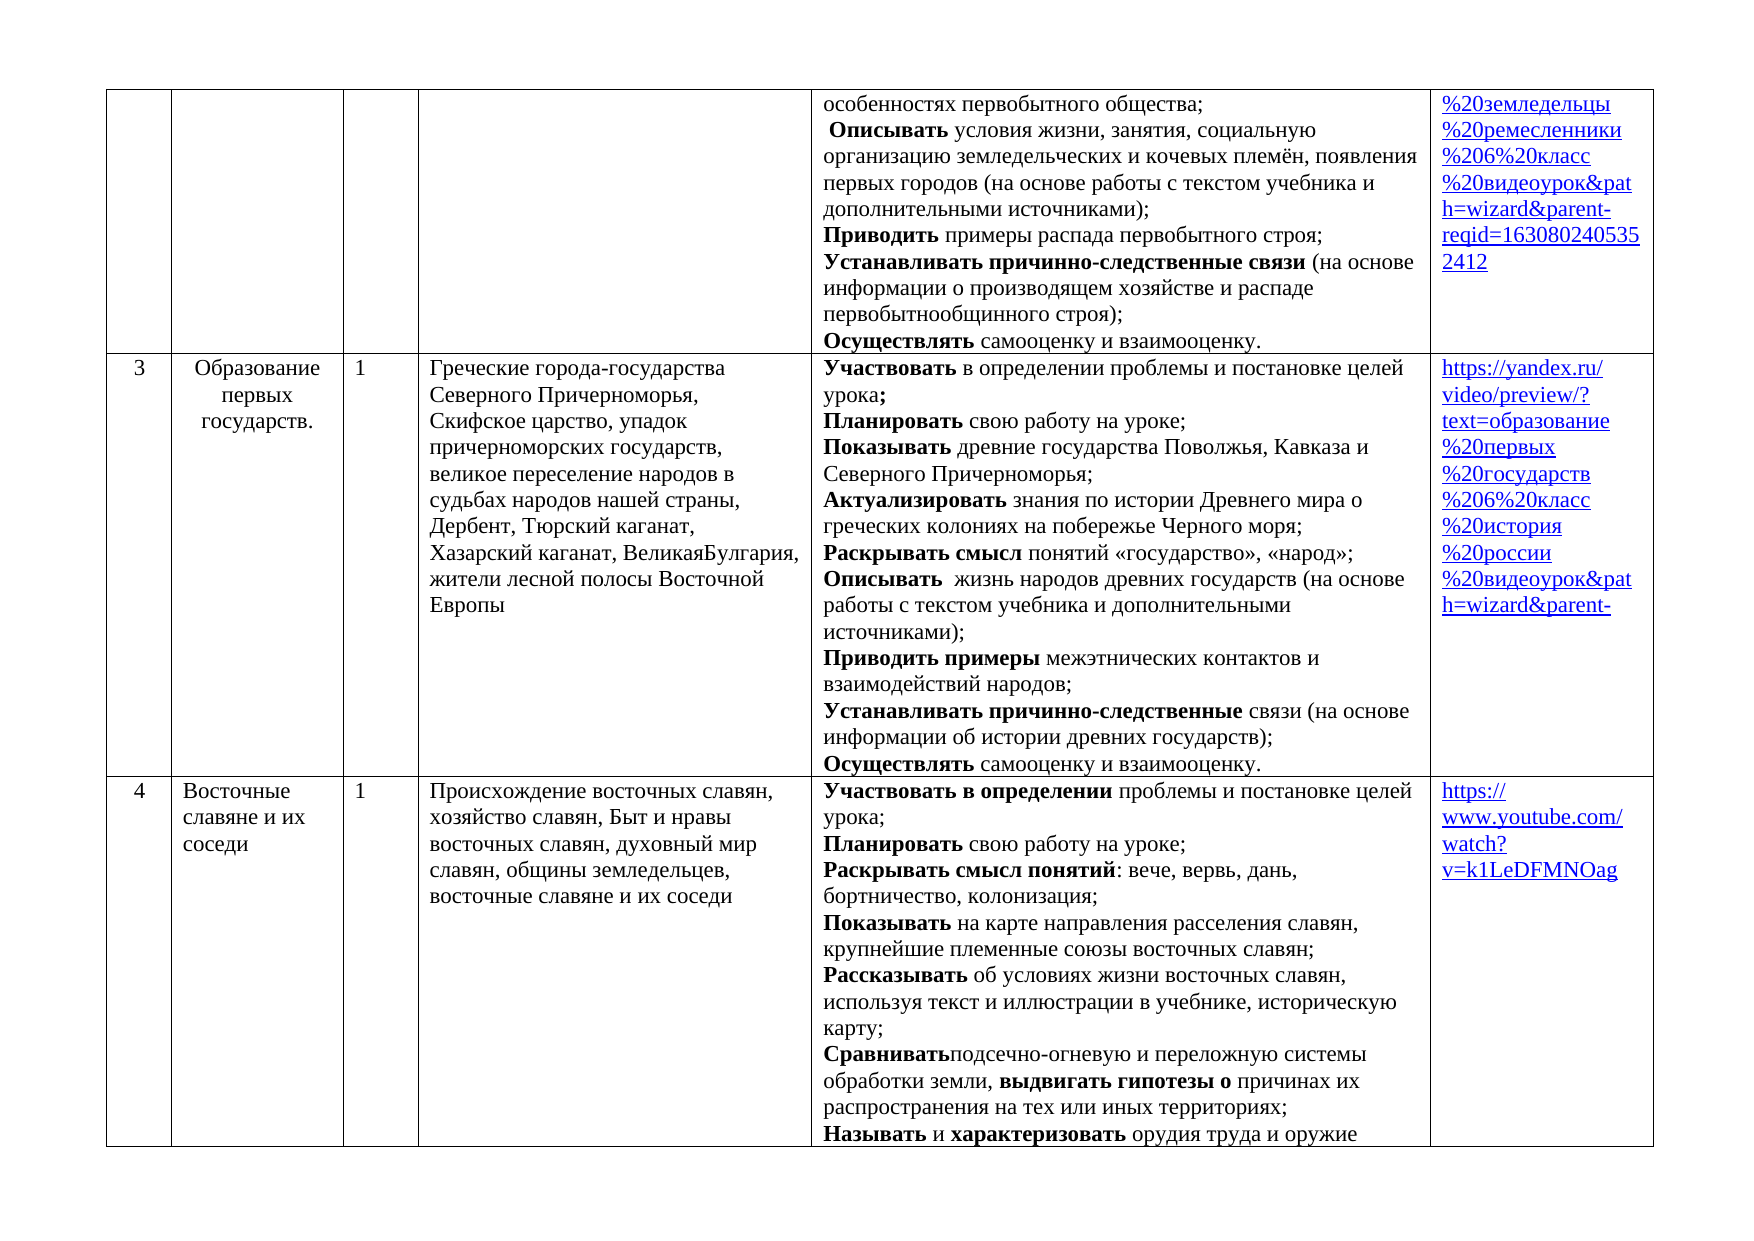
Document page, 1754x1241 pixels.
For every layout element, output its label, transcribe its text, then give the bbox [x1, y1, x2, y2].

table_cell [172, 90, 343, 353]
table_cell 1 [344, 90, 418, 353]
table_cell Греческие города-государства Северного Причерноморья, Скифское царство, упадок причерноморских государств, великое переселение народов в судьбах народов нашей страны, Дербент, Тюрский каганат, Хазарский каганат, ВеликаяБулгария, жители лесной полосы Восточной Европы [419, 354, 811, 776]
table_cell 1 [344, 777, 418, 1146]
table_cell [172, 777, 343, 1146]
table_cell https://yandex.ru/video/preview/?text=образование%20первых%20государств%206%20класс%20история%20россии%20видеоурок&path=wizard&parent- [1431, 354, 1653, 776]
table_cell 3 [107, 354, 171, 776]
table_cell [1431, 90, 1653, 353]
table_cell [419, 777, 811, 1146]
table_cell 2 [107, 90, 171, 353]
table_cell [1431, 777, 1653, 1146]
table_cell Образование первых государств. [172, 354, 343, 776]
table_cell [419, 90, 811, 353]
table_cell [812, 777, 1430, 1146]
table_cell Участвовать в определении проблемы и постановке целей урока; Планировать свою работу на уроке; Показывать древние государства Поволжья, Кавказа и Северного Причерноморья; Актуализировать знания по истории Древнего мира о греческих колониях на побережье Черного моря; Раскрывать смысл понятий «государство», «народ»; Описывать жизнь народов древних государств (на основе работы с текстом учебника и дополнительными источниками); Приводить примеры межэтнических контактов и взаимодействий народов; Устанавливать причинно-следственные связи (на основе информации об истории древних государств); Осуществлять самооценку и взаимооценку. [812, 354, 1430, 776]
table_cell 1 [344, 354, 418, 776]
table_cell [812, 90, 1430, 353]
table_cell 4 [107, 777, 171, 1146]
